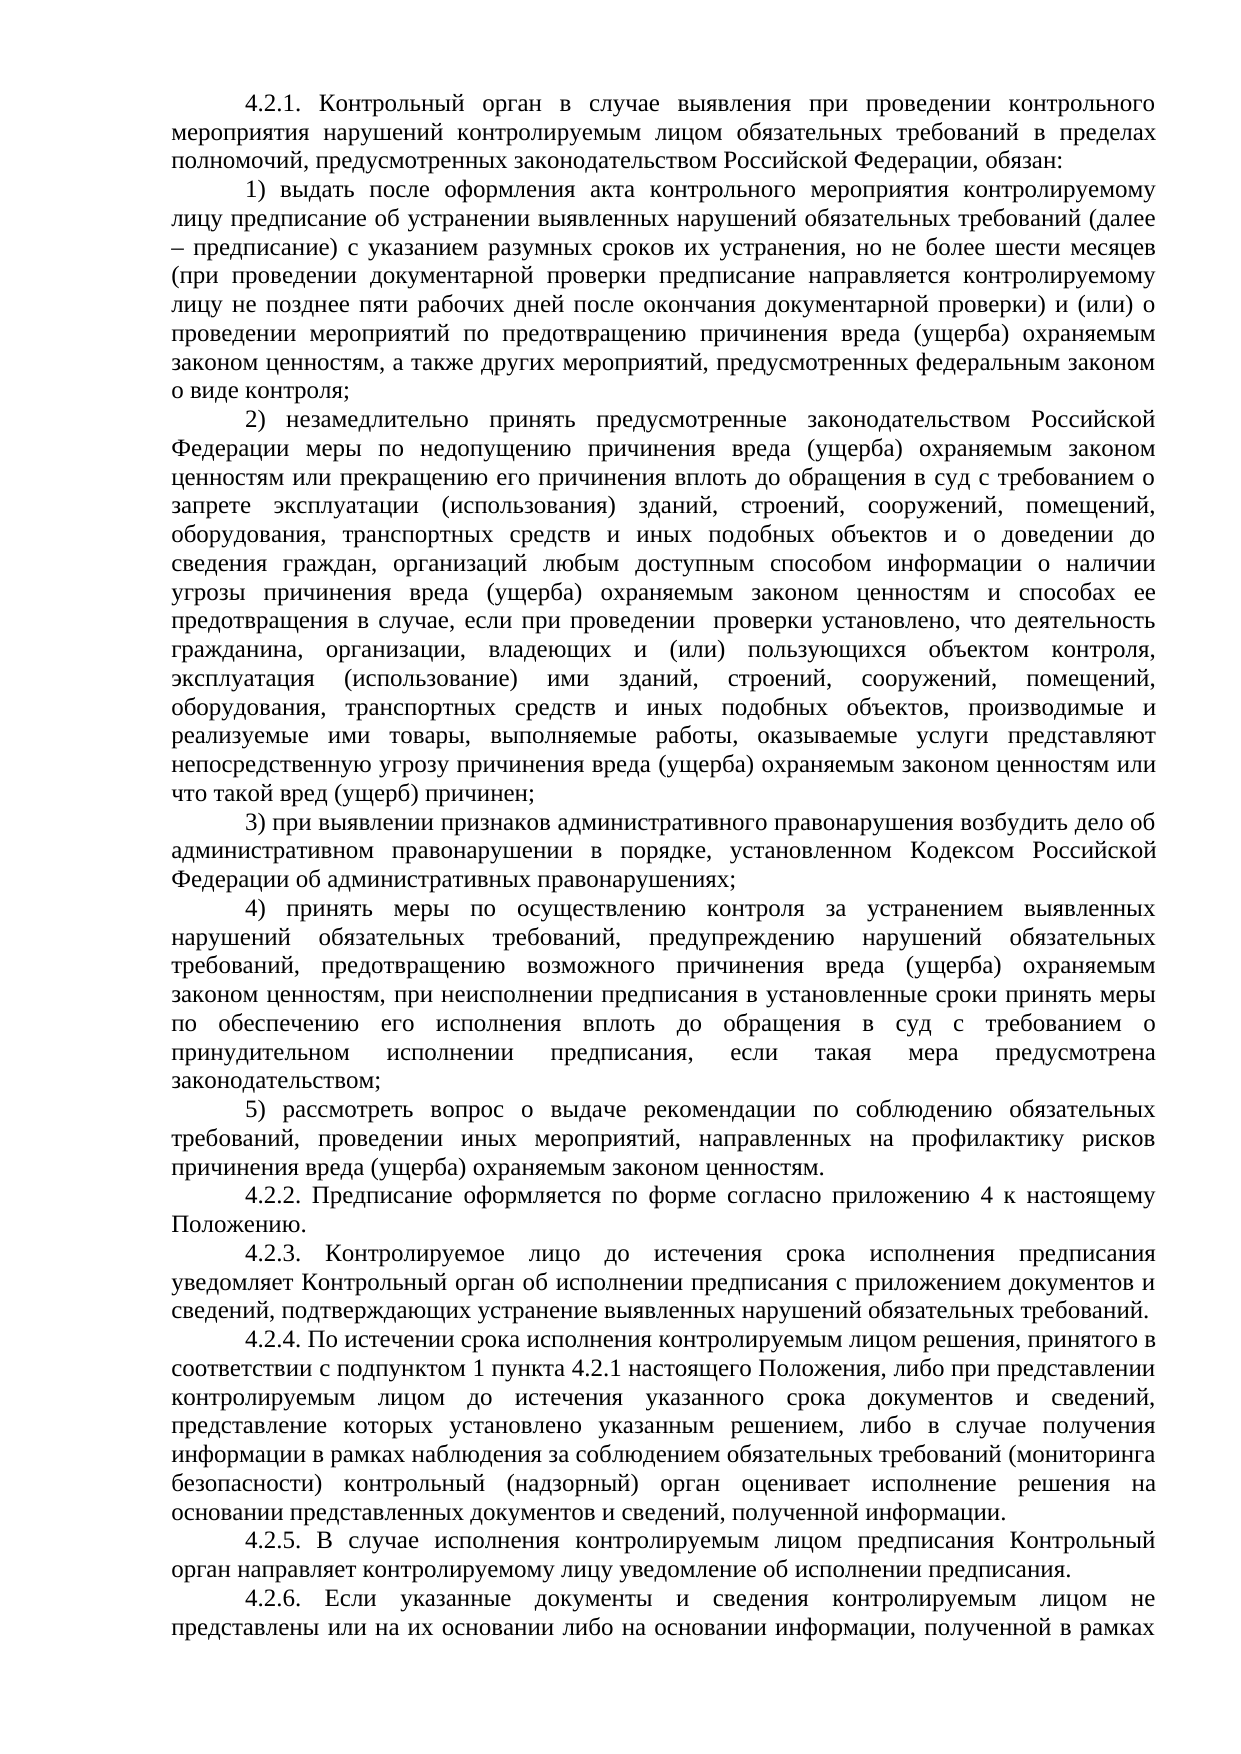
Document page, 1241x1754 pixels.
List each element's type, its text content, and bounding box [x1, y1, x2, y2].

list 4.2.1. Контрольный орган в случае выявления при проведении контрольного мероприятия нарушений контролируемым лицом обязательных требований в пределах полномочий, предусмотренных законодательством Российской Федерации, обязан: [171, 88, 1156, 174]
list 4.2.3. Контролируемое лицо до истечения срока исполнения предписания уведомляет Контрольный орган об исполнении предписания с приложением документов и сведений, подтверждающих устранение выявленных нарушений обязательных требований. [171, 1238, 1156, 1324]
text 3) при выявлении признаков административного правонарушения возбудить дело об административном правонарушении в порядке, установленном Кодексом Российской Федерации об административных правонарушениях; [171, 807, 1156, 893]
text 1) выдать после оформления акта контрольного мероприятия контролируемому лицу предписание об устранении выявленных нарушений обязательных требований (далее – предписание) с указанием разумных сроков их устранения, но не более шести месяцев (при проведении документарной проверки предписание направляется контролируемому лицу не позднее пяти рабочих дней после окончания документарной проверки) и (или) о проведении мероприятий по предотвращению причинения вреда (ущерба) охраняемым законом ценностям, а также других мероприятий, предусмотренных федеральным законом о виде контроля; [171, 174, 1156, 404]
text 4.2.5. В случае исполнения контролируемым лицом предписания Контрольный орган направляет контролируемому лицу уведомление об исполнении предписания. [171, 1526, 1156, 1583]
text 2) незамедлительно принять предусмотренные законодательством Российской Федерации меры по недопущению причинения вреда (ущерба) охраняемым законом ценностям или прекращению его причинения вплоть до обращения в суд с требованием о запрете эксплуатации (использования) зданий, строений, сооружений, помещений, оборудования, транспортных средств и иных подобных объектов и о доведении до сведения граждан, организаций любым доступным способом информации о наличии угрозы причинения вреда (ущерба) охраняемым законом ценностям и способах ее предотвращения в случае, если при проведении проверки установлено, что деятельность гражданина, организации, владеющих и (или) пользующихся объектом контроля, эксплуатация (использование) ими зданий, строений, сооружений, помещений, оборудования, транспортных средств и иных подобных объектов, производимые и реализуемые ими товары, выполняемые работы, оказываемые услуги представляют непосредственную угрозу причинения вреда (ущерба) охраняемым законом ценностям или что такой вред (ущерб) причинен; [171, 404, 1156, 807]
text 4) принять меры по осуществлению контроля за устранением выявленных нарушений обязательных требований, предупреждению нарушений обязательных требований, предотвращению возможного причинения вреда (ущерба) охраняемым законом ценностям, при неисполнении предписания в установленные сроки принять меры по обеспечению его исполнения вплоть до обращения в суд с требованием о принудительном исполнении предписания, если такая мера предусмотрена законодательством; [171, 893, 1156, 1094]
text 4.2.4. По истечении срока исполнения контролируемым лицом решения, принятого в соответствии с подпунктом 1 пункта 4.2.1 настоящего Положения, либо при представлении контролируемым лицом до истечения указанного срока документов и сведений, представление которых установлено указанным решением, либо в случае получения информации в рамках наблюдения за соблюдением обязательных требований (мониторинга безопасности) контрольный (надзорный) орган оценивает исполнение решения на основании представленных документов и сведений, полученной информации. [171, 1324, 1156, 1526]
text 5) рассмотреть вопрос о выдаче рекомендации по соблюдению обязательных требований, проведении иных мероприятий, направленных на профилактику рисков причинения вреда (ущерба) охраняемым законом ценностям. [171, 1094, 1156, 1181]
text 4.2.2. Предписание оформляется по форме согласно приложению 4 к настоящему Положению. [171, 1181, 1156, 1238]
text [171, 1583, 1156, 1641]
